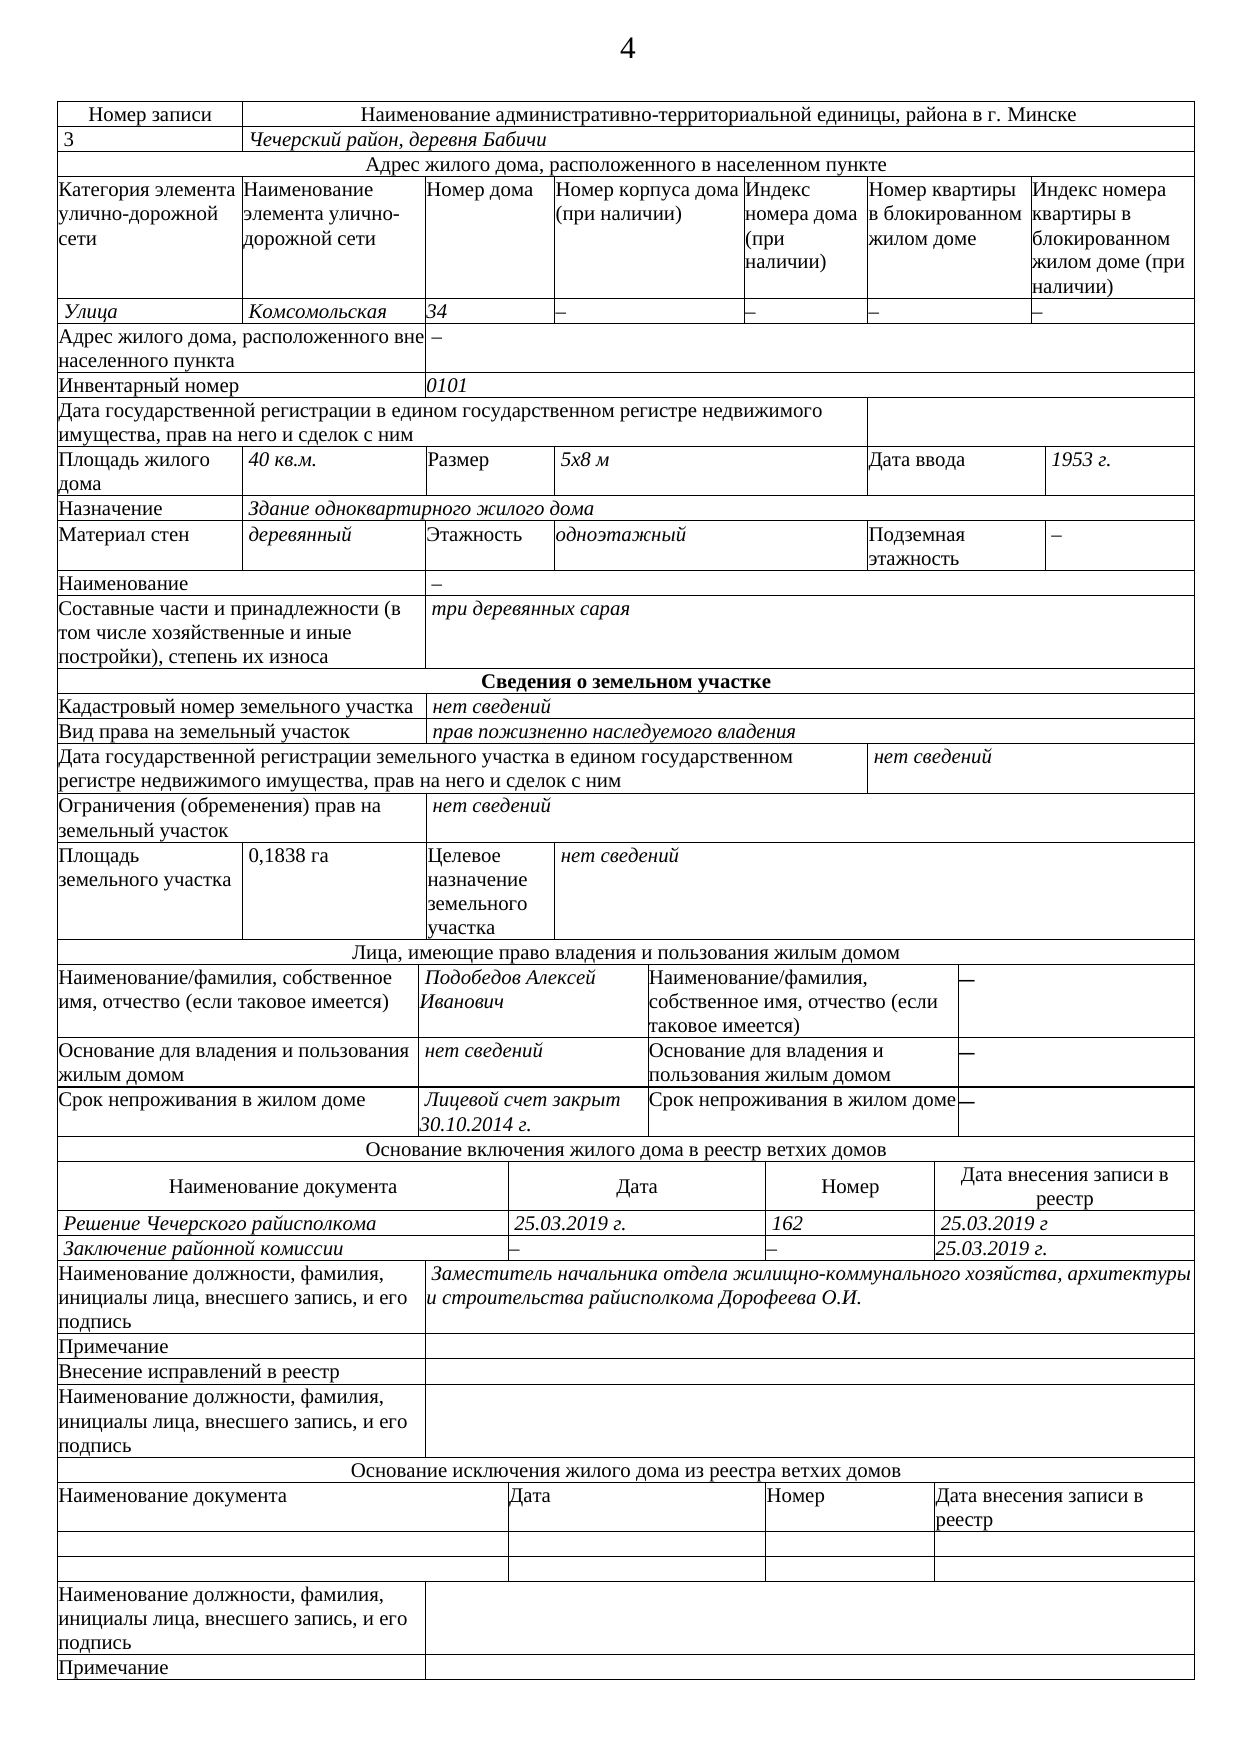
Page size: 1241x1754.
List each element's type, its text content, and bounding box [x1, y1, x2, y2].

table_cell Решение Чечерского райисполкома [58, 1211, 508, 1235]
table_cell нет сведений [419, 1038, 648, 1086]
table_cell Вид права на земельный участок [58, 719, 426, 743]
table_cell – [426, 324, 1194, 372]
table_cell Наименование должности, фамилия, инициалы лица, внесшего запись, и его подпись [58, 1582, 425, 1654]
table_cell 162 [766, 1211, 934, 1235]
table_cell Дата государственной регистрации земельного участка в едином государственном регистре недвижимого имущества, прав на него и сделок с ним [58, 744, 867, 792]
table_cell Дата [509, 1162, 765, 1210]
table_cell Наименование [58, 571, 425, 595]
table_cell [426, 1582, 1194, 1654]
table_cell – [426, 571, 1194, 595]
table_header Номер записи [58, 102, 242, 126]
table_cell Подземная этажность [868, 521, 1045, 569]
table_cell 25.03.2019 г. [509, 1211, 765, 1235]
table_cell 5х8 м [555, 447, 867, 495]
table_cell Адрес жилого дома, расположенного вне населенного пункта [58, 324, 425, 372]
table_cell Срок непроживания в жилом доме [649, 1088, 958, 1136]
table_cell Дата ввода [868, 447, 1045, 495]
table_cell [426, 1655, 1194, 1679]
table_cell Основание для владения и пользования жилым домом [649, 1038, 958, 1086]
table_cell Наименование/фамилия, собственное имя, отчество (если таковое имеется) [649, 965, 958, 1037]
table_cell Внесение исправлений в реестр [58, 1359, 425, 1383]
table_cell [426, 1359, 1194, 1383]
table_cell Сведения о земельном участке [58, 669, 1194, 693]
table_cell Срок непроживания в жилом доме [58, 1088, 418, 1136]
table_cell 1953 г. [1046, 447, 1194, 495]
table_cell 25.03.2019 г. [935, 1236, 1194, 1260]
table_cell Основание включения жилого дома в реестр ветхих домов [58, 1137, 1194, 1161]
table_cell Комсомольская [243, 299, 425, 323]
table_cell [426, 1334, 1194, 1358]
table_cell Инвентарный номер [58, 373, 425, 397]
table_cell – [959, 1088, 1194, 1136]
table_cell Номер квартиры в блокированном жилом доме [868, 177, 1031, 298]
table_cell Индекс номера дома (при наличии) [745, 177, 867, 298]
table_cell [868, 398, 1194, 446]
table_cell Номер корпуса дома (при наличии) [555, 177, 744, 298]
table_cell Площадь земельного участка [58, 843, 242, 939]
table_cell Основание для владения и пользования жилым домом [58, 1038, 418, 1086]
table_cell – [555, 299, 744, 323]
table_cell Целевое назначение земельного участка [427, 843, 554, 939]
table_cell Номер дома [426, 177, 554, 298]
table_cell Дата внесения записи в реестр [935, 1483, 1194, 1531]
table_cell прав пожизненно наследуемого владения [427, 719, 1194, 743]
table_header Наименование административно-территориальной единицы, района в г. Минске [243, 102, 1194, 126]
table_cell одноэтажный [555, 521, 867, 569]
table_cell нет сведений [868, 744, 1194, 792]
table_cell три деревянных сарая [426, 596, 1194, 668]
table_cell 0,1838 га [243, 843, 426, 939]
table_cell [766, 1557, 934, 1581]
table_cell Материал стен [58, 521, 242, 569]
table_cell Заместитель начальника отдела жилищно-коммунального хозяйства, архитектуры и строительства райисполкома Дорофеева О.И. [426, 1261, 1194, 1333]
table_cell Дата [509, 1483, 765, 1531]
table_cell 25.03.2019 г [935, 1211, 1194, 1235]
table_cell – [509, 1236, 765, 1260]
table_cell Назначение [58, 496, 242, 520]
table_cell Наименование должности, фамилия, инициалы лица, внесшего запись, и его подпись [58, 1385, 425, 1457]
table_cell Улица [58, 299, 242, 323]
table_cell деревянный [243, 521, 425, 569]
table_cell – [959, 965, 1194, 1037]
table_cell – [1032, 299, 1194, 323]
table_cell Наименование элемента улично-дорожной сети [243, 177, 425, 298]
table_cell Лица, имеющие право владения и пользования жилым домом [58, 940, 1194, 964]
table_cell Кадастровый номер земельного участка [58, 694, 426, 718]
table_cell Наименование/фамилия, собственное имя, отчество (если таковое имеется) [58, 965, 418, 1037]
table_cell нет сведений [555, 843, 1194, 939]
table_cell [58, 1532, 508, 1556]
table_cell Дата внесения записи в реестр [935, 1162, 1194, 1210]
table_cell Примечание [58, 1334, 425, 1358]
table_cell Заключение районной комиссии [58, 1236, 508, 1260]
table_cell Наименование должности, фамилия, инициалы лица, внесшего запись, и его подпись [58, 1261, 425, 1333]
table_cell Ограничения (обременения) прав на земельный участок [58, 794, 426, 842]
table_cell 34 [426, 299, 554, 323]
table_cell Основание исключения жилого дома из реестра ветхих домов [58, 1458, 1194, 1482]
table_cell нет сведений [427, 794, 1194, 842]
table_cell [509, 1532, 765, 1556]
table_cell – [766, 1236, 934, 1260]
table_cell 40 кв.м. [243, 447, 426, 495]
table_cell – [868, 299, 1031, 323]
table_cell Площадь жилого дома [58, 447, 242, 495]
table_cell Размер [427, 447, 554, 495]
table_cell Подобедов Алексей Иванович [419, 965, 648, 1037]
table_cell [509, 1557, 765, 1581]
table_cell Наименование документа [58, 1483, 508, 1531]
table_cell Этажность [426, 521, 554, 569]
table_cell – [959, 1038, 1194, 1086]
table_cell Составные части и принадлежности (в том числе хозяйственные и иные постройки), степень их износа [58, 596, 425, 668]
table_cell [58, 1557, 508, 1581]
table_cell нет сведений [427, 694, 1194, 718]
table_cell [935, 1557, 1194, 1581]
table_cell Здание одноквартирного жилого дома [243, 496, 1194, 520]
table_cell Наименование документа [58, 1162, 508, 1210]
table_cell Категория элемента улично-дорожной сети [58, 177, 242, 298]
table_cell 3 [58, 127, 242, 151]
table_cell [766, 1532, 934, 1556]
table_cell Дата государственной регистрации в едином государственном регистре недвижимого имущества, прав на него и сделок с ним [58, 398, 867, 446]
table_cell Адрес жилого дома, расположенного в населенном пункте [58, 152, 1194, 176]
table_cell Индекс номера квартиры в блокированном жилом доме (при наличии) [1032, 177, 1194, 298]
table_cell 0101 [426, 373, 1194, 397]
table_cell – [745, 299, 867, 323]
table_cell Чечерский район, деревня Бабичи [243, 127, 1194, 151]
table_cell [935, 1532, 1194, 1556]
table_cell Номер [766, 1483, 934, 1531]
table_cell [426, 1385, 1194, 1457]
table_cell Лицевой счет закрыт 30.10.2014 г. [419, 1088, 648, 1136]
table_cell Примечание [58, 1655, 425, 1679]
table_cell Номер [766, 1162, 934, 1210]
table_cell – [1046, 521, 1194, 569]
